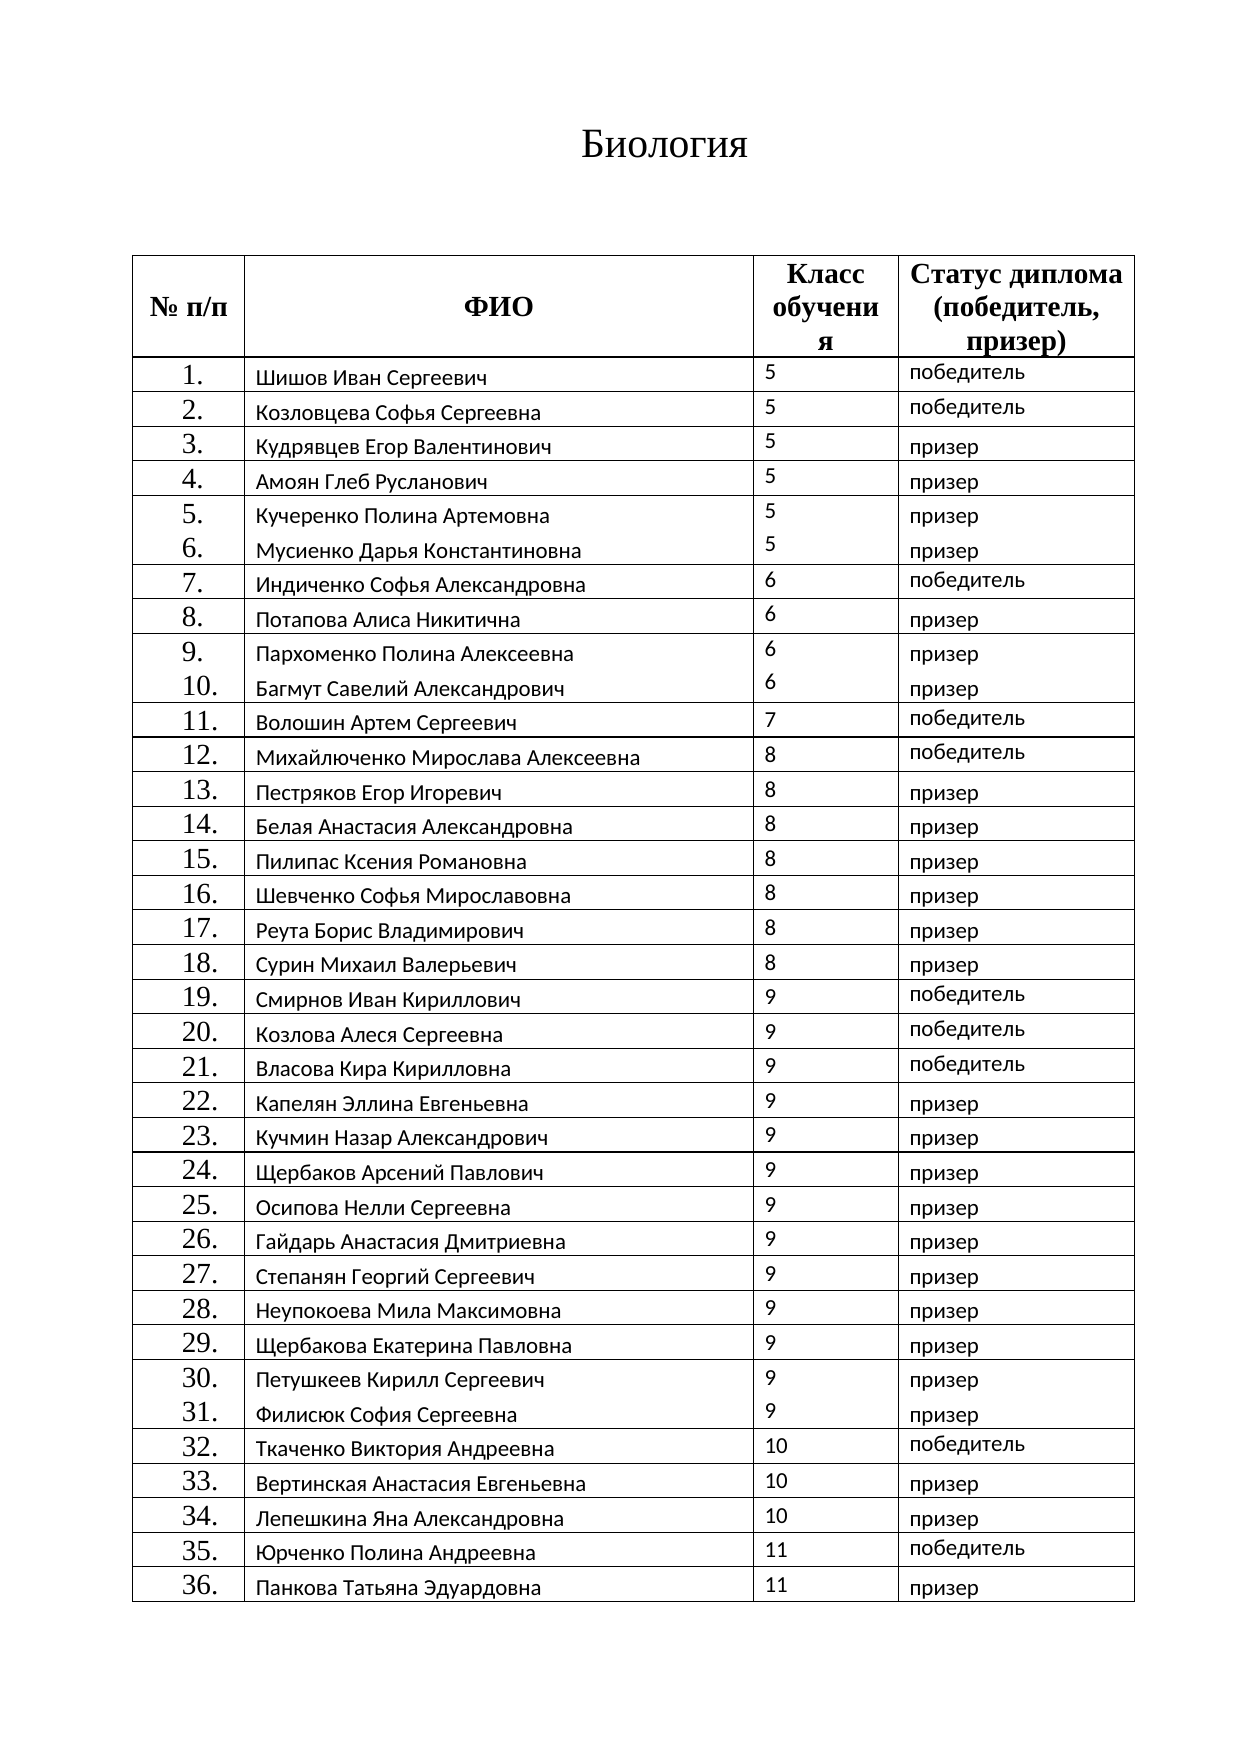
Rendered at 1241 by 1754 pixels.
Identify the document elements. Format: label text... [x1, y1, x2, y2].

table_cell [133, 807, 244, 840]
table_cell [133, 980, 244, 1013]
table_cell 9 [754, 1187, 898, 1221]
table_cell призер [899, 772, 1134, 806]
table_cell 9 [754, 1394, 898, 1428]
table_cell Власова Кира Кирилловна [245, 1049, 753, 1082]
table_cell 5 [754, 496, 898, 529]
table_cell победитель [899, 1049, 1134, 1082]
table_cell [133, 772, 244, 806]
table_cell Сурин Михаил Валерьевич [245, 945, 753, 978]
table_cell 9 [754, 1014, 898, 1048]
table_cell победитель [899, 1429, 1134, 1462]
table_cell 8 [754, 910, 898, 944]
table_cell 9 [754, 1083, 898, 1117]
table_cell 8 [754, 945, 898, 978]
table_cell призер [899, 1464, 1134, 1497]
table_cell [133, 358, 244, 391]
table_cell [133, 841, 244, 875]
table_cell призер [899, 668, 1134, 702]
table_cell [133, 1049, 244, 1082]
table_cell 5 [754, 427, 898, 460]
table_cell призер [899, 807, 1134, 840]
table_cell 9 [754, 1325, 898, 1359]
table_cell победитель [899, 358, 1134, 391]
table_cell призер [899, 1567, 1134, 1601]
table_cell призер [899, 1083, 1134, 1117]
table_cell 8 [754, 772, 898, 806]
table_cell [133, 910, 244, 944]
table_cell призер [899, 1360, 1134, 1393]
table_cell Щербакова Екатерина Павловна [245, 1325, 753, 1359]
table_cell победитель [899, 392, 1134, 426]
table_cell 9 [754, 1291, 898, 1324]
table_cell Кучеренко Полина Артемовна [245, 496, 753, 529]
table_cell [133, 1567, 244, 1601]
table_cell призер [899, 910, 1134, 944]
table_cell призер [899, 496, 1134, 529]
table_cell [133, 392, 244, 426]
table_cell Щербаков Арсений Павлович [245, 1153, 753, 1186]
table_cell 9 [754, 1222, 898, 1255]
table_cell 9 [754, 980, 898, 1013]
table_cell призер [899, 1153, 1134, 1186]
table_cell [133, 1429, 244, 1462]
table_cell победитель [899, 1533, 1134, 1566]
table_cell Белая Анастасия Александровна [245, 807, 753, 840]
table_cell победитель [899, 703, 1134, 736]
table_header Класс обучения [754, 256, 898, 356]
table_cell Панкова Татьяна Эдуардовна [245, 1567, 753, 1601]
table_cell призер [899, 945, 1134, 978]
table_cell Реута Борис Владимирович [245, 910, 753, 944]
table_cell [133, 599, 244, 633]
table_cell 9 [754, 1118, 898, 1151]
table_cell Шишов Иван Сергеевич [245, 358, 753, 391]
table_cell Неупокоева Мила Максимовна [245, 1291, 753, 1324]
table_cell 11 [754, 1533, 898, 1566]
table_cell 6 [754, 634, 898, 667]
table_cell призер [899, 1222, 1134, 1255]
table_cell [133, 1533, 244, 1566]
table_cell призер [899, 1325, 1134, 1359]
table_cell призер [899, 599, 1134, 633]
table_cell 5 [754, 392, 898, 426]
table_cell [133, 1291, 244, 1324]
table_cell Пилипас Ксения Романовна [245, 841, 753, 875]
table_cell призер [899, 461, 1134, 495]
table_cell 10 [754, 1498, 898, 1532]
table_cell Капелян Эллина Евгеньевна [245, 1083, 753, 1117]
table_cell победитель [899, 565, 1134, 598]
table_cell призер [899, 1498, 1134, 1532]
table_cell 5 [754, 529, 898, 564]
table_cell 6 [754, 599, 898, 633]
table_header Статус диплома (победитель, призер) [899, 256, 1134, 356]
table_cell призер [899, 1118, 1134, 1151]
table_cell [133, 738, 244, 771]
table_cell Пестряков Егор Игоревич [245, 772, 753, 806]
table_cell Багмут Савелий Александрович [245, 668, 753, 702]
table_cell Кучмин Назар Александрович [245, 1118, 753, 1151]
table_cell Шевченко Софья Мирославовна [245, 876, 753, 909]
table_cell [133, 876, 244, 909]
table_cell Вертинская Анастасия Евгеньевна [245, 1464, 753, 1497]
table_cell [133, 1464, 244, 1497]
table_cell [133, 1325, 244, 1359]
table_cell Петушкеев Кирилл Сергеевич [245, 1360, 753, 1393]
table_cell [133, 1014, 244, 1048]
table_cell [133, 945, 244, 978]
text Биология [177, 118, 1152, 166]
table_cell [133, 461, 244, 495]
table_cell 10 [754, 1429, 898, 1462]
table_cell призер [899, 876, 1134, 909]
table_cell 9 [754, 1256, 898, 1290]
table_cell Волошин Артем Сергеевич [245, 703, 753, 736]
table_cell призер [899, 1394, 1134, 1428]
table_cell [133, 1498, 244, 1532]
table_cell [133, 1187, 244, 1221]
table_cell победитель [899, 1014, 1134, 1048]
table_cell победитель [899, 738, 1134, 771]
table_cell Лепешкина Яна Александровна [245, 1498, 753, 1532]
table_cell Пархоменко Полина Алексеевна [245, 634, 753, 667]
table_cell Козловцева Софья Сергеевна [245, 392, 753, 426]
table_cell 8 [754, 841, 898, 875]
table_cell 9 [754, 1153, 898, 1186]
table_cell [133, 1256, 244, 1290]
table_cell 5 [754, 461, 898, 495]
table_cell [133, 1222, 244, 1255]
table_cell 7 [754, 703, 898, 736]
table_cell [133, 634, 244, 667]
table_cell [133, 529, 244, 564]
table_cell Юрченко Полина Андреевна [245, 1533, 753, 1566]
table_cell Гайдарь Анастасия Дмитриевна [245, 1222, 753, 1255]
table_cell 6 [754, 565, 898, 598]
table_cell 11 [754, 1567, 898, 1601]
table_cell Мусиенко Дарья Константиновна [245, 529, 753, 564]
table_cell [133, 668, 244, 702]
table_cell Смирнов Иван Кириллович [245, 980, 753, 1013]
table_cell [133, 427, 244, 460]
table_cell [133, 703, 244, 736]
table_cell 10 [754, 1464, 898, 1497]
table_cell Ткаченко Виктория Андреевна [245, 1429, 753, 1462]
table_cell Филисюк София Сергеевна [245, 1394, 753, 1428]
table_cell призер [899, 427, 1134, 460]
table_cell 8 [754, 738, 898, 771]
table_cell [133, 565, 244, 598]
table_cell [133, 496, 244, 529]
table_cell Индиченко Софья Александровна [245, 565, 753, 598]
table_cell Михайлюченко Мирослава Алексеевна [245, 738, 753, 771]
table_cell призер [899, 634, 1134, 667]
table_header ФИО [245, 256, 753, 356]
table_cell 5 [754, 358, 898, 391]
table_cell Кудрявцев Егор Валентинович [245, 427, 753, 460]
table_cell [133, 1118, 244, 1151]
table_cell призер [899, 1256, 1134, 1290]
table_cell 8 [754, 807, 898, 840]
table_cell Козлова Алеся Сергеевна [245, 1014, 753, 1048]
table_cell [133, 1360, 244, 1393]
table_cell 9 [754, 1360, 898, 1393]
table_cell 6 [754, 668, 898, 702]
table_cell призер [899, 529, 1134, 564]
table_cell победитель [899, 980, 1134, 1013]
table_cell 8 [754, 876, 898, 909]
table_cell [133, 1394, 244, 1428]
table_cell призер [899, 1187, 1134, 1221]
table_header № п/п [133, 256, 244, 356]
table_cell [133, 1153, 244, 1186]
table_cell Осипова Нелли Сергеевна [245, 1187, 753, 1221]
table_cell призер [899, 841, 1134, 875]
table_cell Амоян Глеб Русланович [245, 461, 753, 495]
table_cell Степанян Георгий Сергеевич [245, 1256, 753, 1290]
table_cell [133, 1083, 244, 1117]
table_cell призер [899, 1291, 1134, 1324]
table_cell Потапова Алиса Никитична [245, 599, 753, 633]
table_cell 9 [754, 1049, 898, 1082]
